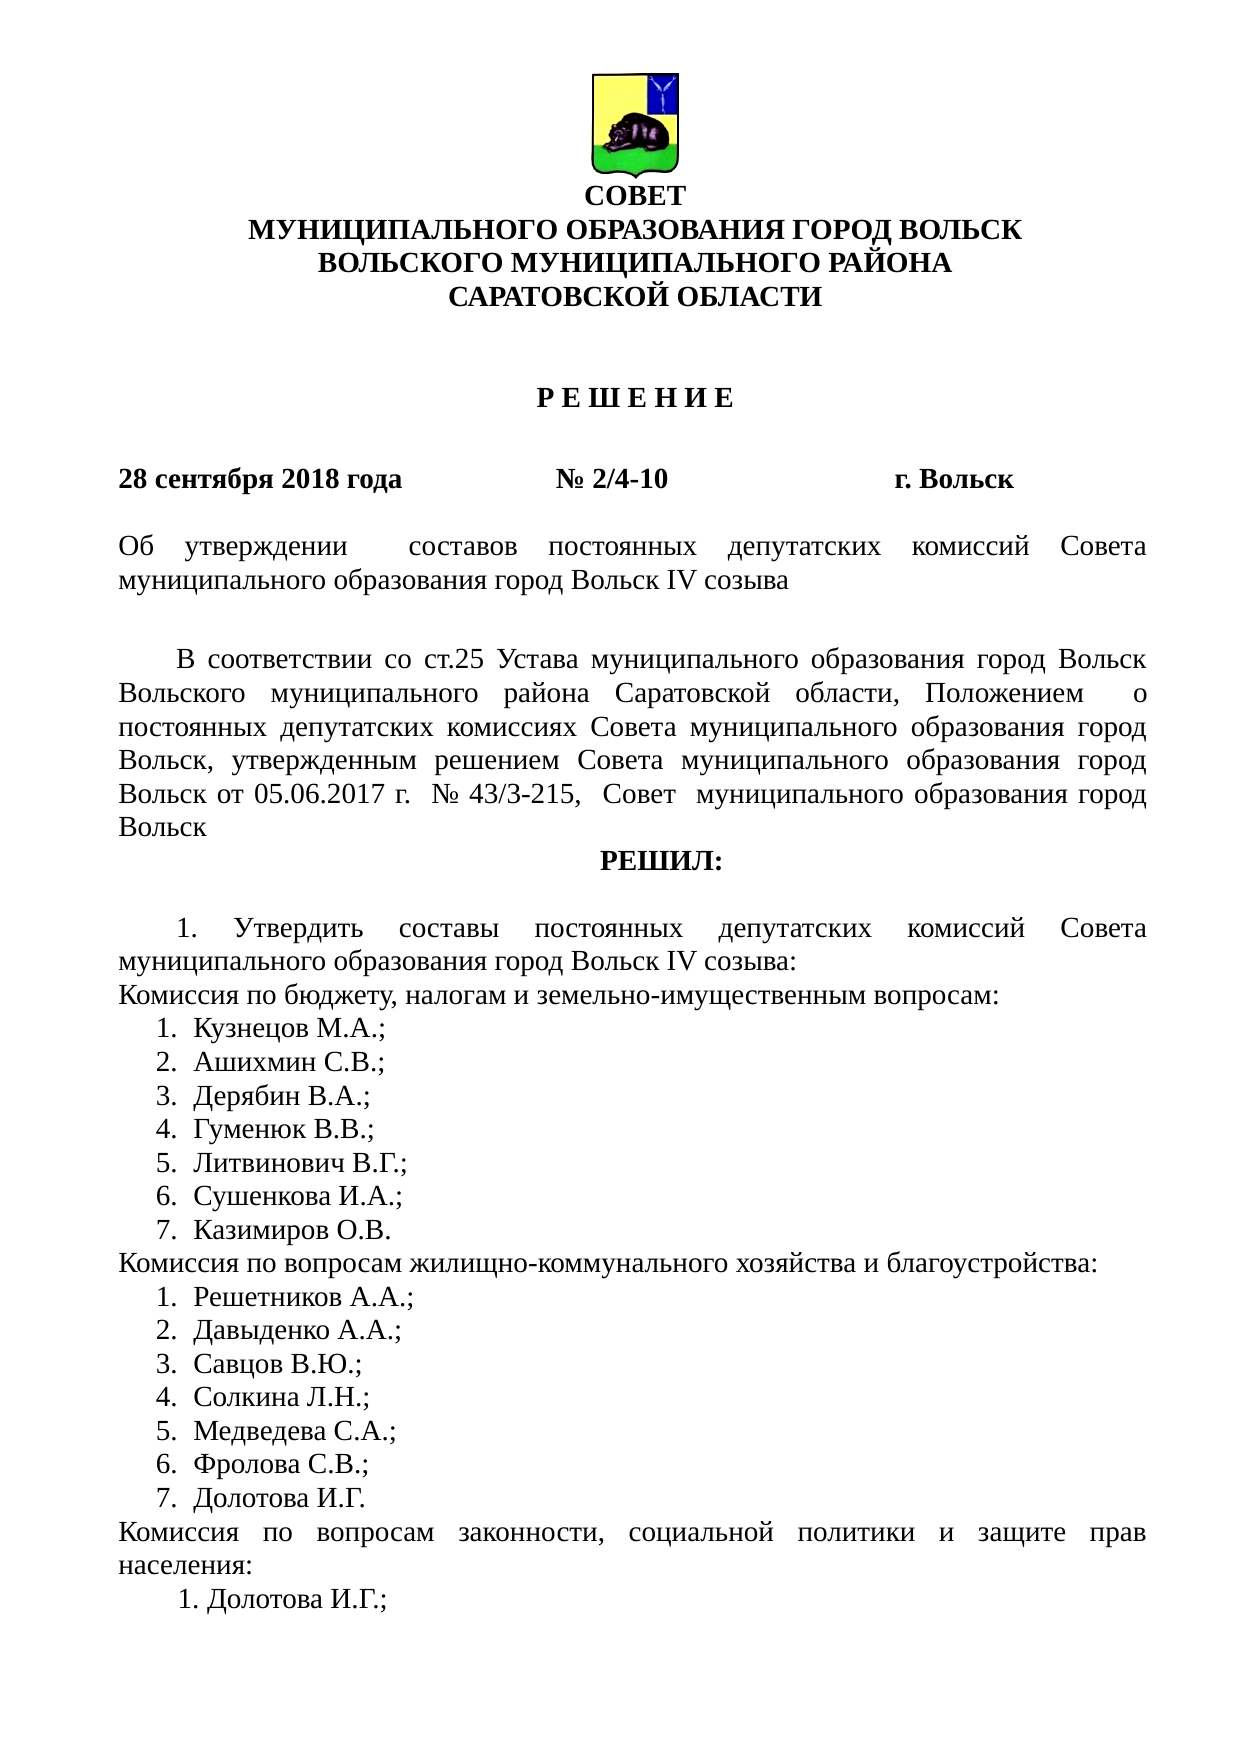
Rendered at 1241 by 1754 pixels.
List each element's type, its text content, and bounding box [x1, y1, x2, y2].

list Медведева С.А.; [156, 1413, 1147, 1447]
list Давыденко А.А.; [156, 1312, 1147, 1346]
text 1. Утвердить составы постоянных депутатских комиссий Совета муниципального образования город Вольск IV созыва: [118, 910, 1148, 977]
list Ашихмин С.В.; [156, 1044, 1147, 1078]
list Фролова С.В.; [156, 1447, 1147, 1480]
list Решетников А.А.; [156, 1279, 1147, 1312]
list Солкина Л.Н.; [156, 1379, 1147, 1413]
list Гуменюк В.В.; [156, 1111, 1147, 1145]
list Дерябин В.А.; [156, 1078, 1147, 1111]
text Р Е Ш Е Н И Е [118, 380, 1152, 413]
list Долотова И.Г. [156, 1480, 1147, 1514]
text Комиссия по вопросам жилищно-коммунального хозяйства и благоустройства: [118, 1245, 1147, 1279]
list Сушенкова И.А.; [156, 1178, 1147, 1212]
text РЕШИЛ: [118, 843, 1147, 876]
list Кузнецов М.А.; [156, 1011, 1147, 1044]
text ВОЛЬСКОГО МУНИЦИПАЛЬНОГО РАЙОНА [118, 246, 1152, 279]
text В соответствии со ст.25 Устава муниципального образования город Вольск Вольского муниципального района Саратовской области, Положением о постоянных депутатских комиссиях Совета муниципального образования город Вольск, утвержденным решением Совета муниципального образования город Вольск от 05.06.2017 г. № 43/3-215, Совет муниципального образования город Вольск [118, 642, 1147, 843]
list Литвинович В.Г.; [156, 1145, 1147, 1178]
text МУНИЦИПАЛЬНОГО ОБРАЗОВАНИЯ ГОРОД ВОЛЬСК [118, 212, 1152, 246]
text Комиссия по вопросам законности, социальной политики и защите прав населения: [118, 1514, 1147, 1581]
list Савцов В.Ю.; [156, 1346, 1147, 1379]
list Долотова И.Г.; [177, 1581, 1147, 1614]
list Казимиров О.В. [156, 1212, 1147, 1245]
text Комиссия по бюджету, налогам и земельно-имущественным вопросам: [118, 977, 1148, 1011]
text Об утверждении составов постоянных депутатских комиссий Совета муниципального образования город Вольск IV созыва [118, 528, 1147, 596]
text 28 сентября 2018 года № 2/4-10 г. Вольск [118, 461, 1152, 495]
text САРАТОВСКОЙ ОБЛАСТИ [118, 279, 1152, 313]
picture [591, 73, 679, 179]
text СОВЕТ [118, 178, 1152, 212]
